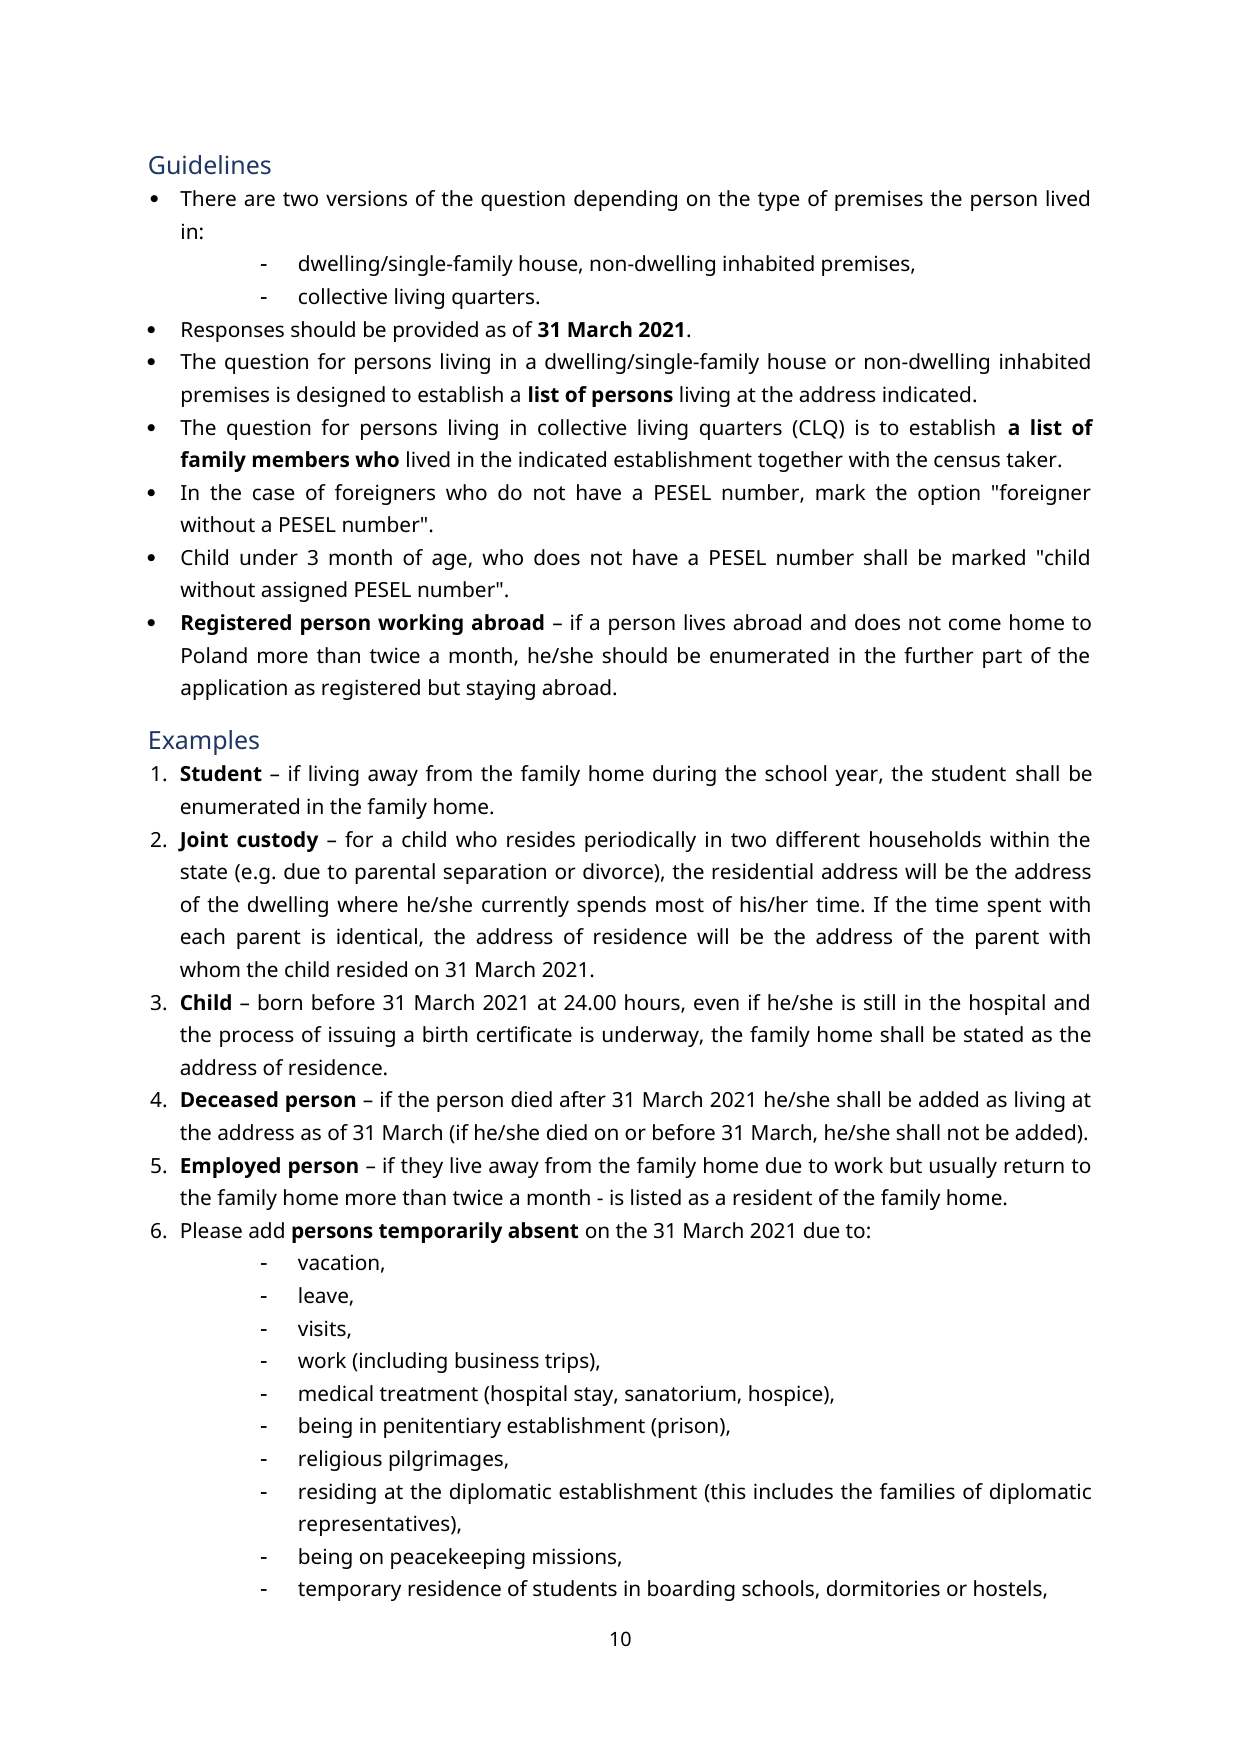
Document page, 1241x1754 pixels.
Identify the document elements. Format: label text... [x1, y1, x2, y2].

list The question for persons living in collective living quarters (CLQ) is to establish a list of family members who lived in the indicated establishment together with the census taker. [148, 413, 1093, 474]
list Child under 3 month of age, who does not have a PESEL number shall be marked "child without assigned PESEL number". [148, 543, 1093, 604]
list Responses should be provided as of 31 March 2021. [148, 315, 1093, 343]
list work (including business trips), [260, 1346, 1093, 1375]
subtitle Guidelines [148, 148, 1093, 182]
list Please add persons temporarily absent on the 31 March 2021 due to: [150, 1216, 1093, 1244]
list religious pilgrimages, [260, 1444, 1093, 1473]
subtitle Examples [148, 723, 1093, 757]
list In the case of foreigners who do not have a PESEL number, mark the option "foreigner without a PESEL number". [148, 478, 1093, 539]
list The question for persons living in a dwelling/single-family house or non-dwelling inhabited premises is designed to establish a list of persons living at the address indicated. [148, 347, 1093, 408]
list Registered person working abroad – if a person lives abroad and does not come home to Poland more than twice a month, he/she should be enumerated in the further part of the application as registered but staying abroad. [148, 608, 1093, 702]
list being on peacekeeping missions, [260, 1542, 1093, 1570]
list Employed person – if they live away from the family home due to work but usually return to the family home more than twice a month - is listed as a resident of the family home. [150, 1151, 1093, 1212]
list leave, [260, 1281, 1093, 1309]
list Joint custody – for a child who resides periodically in two different households within the state (e.g. due to parental separation or divorce), the residential address will be the address of the dwelling where he/she currently spends most of his/her time. If the time spent with each parent is identical, the address of residence will be the address of the parent with whom the child resided on 31 March 2021. [150, 825, 1093, 983]
list visits, [260, 1314, 1093, 1342]
list temporary residence of students in boarding schools, dormitories or hostels, [260, 1574, 1093, 1603]
list dwelling/single-family house, non-dwelling inhabited premises, [260, 249, 1093, 278]
list collective living quarters. [260, 282, 1093, 311]
list being in penitentiary establishment (prison), [260, 1412, 1093, 1440]
list There are two versions of the question depending on the type of premises the person lived in: [151, 184, 1093, 245]
list Student – if living away from the family home during the school year, the student shall be enumerated in the family home. [150, 759, 1093, 821]
list Deceased person – if the person died after 31 March 2021 he/she shall be added as living at the address as of 31 March (if he/she died on or before 31 March, he/she shall not be added). [150, 1086, 1093, 1147]
list vacation, [260, 1248, 1093, 1277]
list medical treatment (hospital stay, sanatorium, hospice), [260, 1379, 1093, 1407]
list residing at the diplomatic establishment (this includes the families of diplomatic representatives), [260, 1477, 1093, 1538]
list Child – born before 31 March 2021 at 24.00 hours, even if he/she is still in the hospital and the process of issuing a birth certificate is underway, the family home shall be stated as the address of residence. [150, 988, 1093, 1081]
